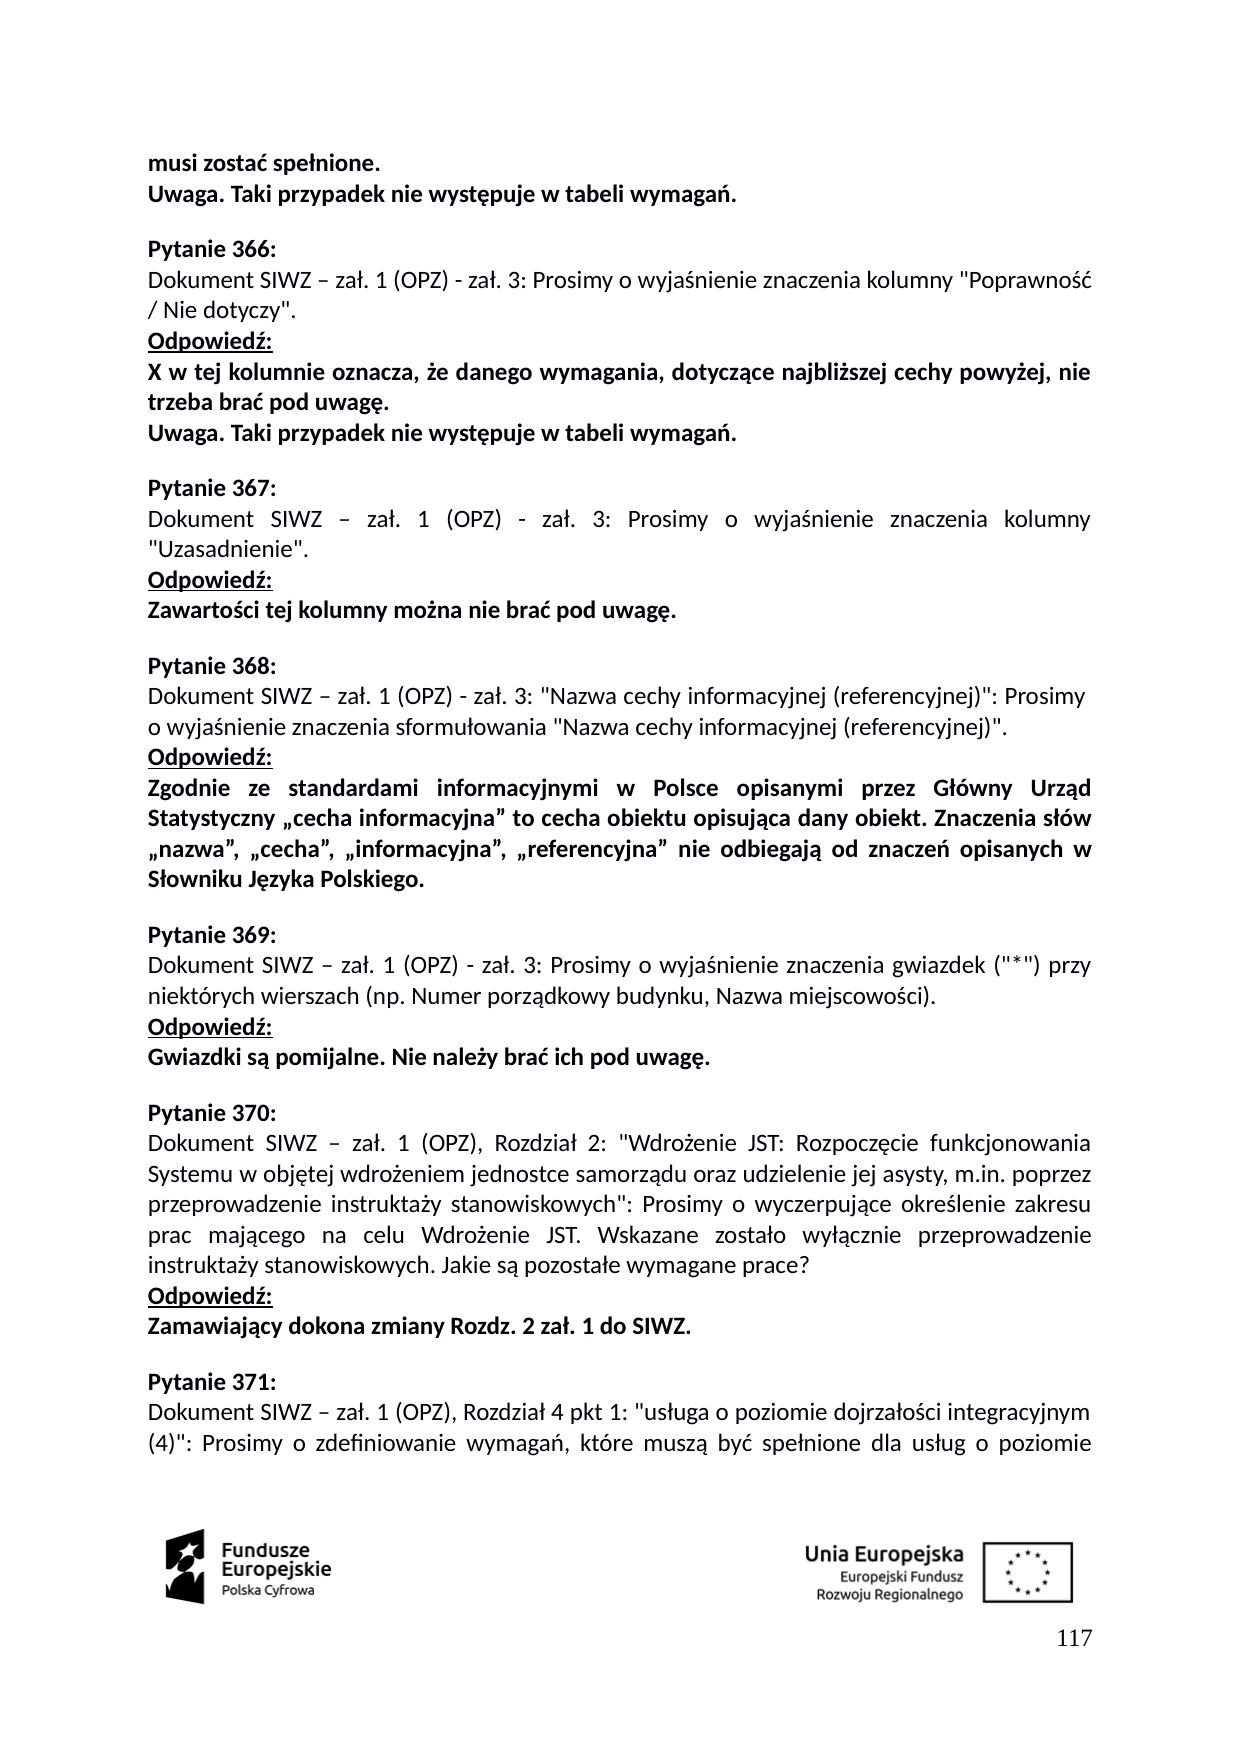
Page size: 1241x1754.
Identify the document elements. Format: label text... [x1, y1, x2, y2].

text Odpowiedź: Zamawiający dokona zmiany Rozdz. 2 zał. 1 do SIWZ. [148, 1280, 1093, 1341]
text Odpowiedź: [148, 741, 1093, 772]
text Pytanie 366: [148, 234, 1093, 264]
text Dokument SIWZ – zał. 1 (OPZ) - zał. 3: "Nazwa cechy informacyjnej (referencyjnej)": Prosimy o wyjaśnienie znaczenia sformułowania "Nazwa cechy informacyjnej (referencyjnej)". [148, 680, 1093, 741]
text Dokument SIWZ – zał. 1 (OPZ) - zał. 3: Prosimy o wyjaśnienie znaczenia kolumny "Poprawność / Nie dotyczy". [148, 264, 1093, 325]
picture [786, 1522, 1093, 1623]
text Odpowiedź: [148, 1011, 1093, 1041]
text Gwiazdki są pomijalne. Nie należy brać ich pod uwagę. [148, 1041, 1093, 1072]
text Odpowiedź: [148, 564, 1093, 594]
text Uwaga. Taki przypadek nie występuje w tabeli wymagań. [148, 417, 1093, 447]
text Dokument SIWZ – zał. 1 (OPZ) - zał. 3: Prosimy o wyjaśnienie znaczenia gwiazdek ("*") przy niektórych wierszach (np. Numer porządkowy budynku, Nazwa miejscowości). [148, 949, 1093, 1011]
text Pytanie 368: [148, 650, 1093, 680]
text Dokument SIWZ – zał. 1 (OPZ), Rozdział 2: "Wdrożenie JST: Rozpoczęcie funkcjonowania Systemu w objętej wdrożeniem jednostce samorządu oraz udzielenie jej asysty, m.in. poprzez przeprowadzenie instruktaży stanowiskowych": Prosimy o wyczerpujące określenie zakresu prac mającego na celu Wdrożenie JST. Wskazane zostało wyłącznie przeprowadzenie instruktaży stanowiskowych. Jakie są pozostałe wymagane prace? [148, 1127, 1093, 1280]
text X w tej kolumnie oznacza, że dane wymaganie, dotyczące najbliższej cechy powyżej, nie musi zostać spełnione. [148, 148, 1093, 178]
text Uwaga. Taki przypadek nie występuje w tabeli wymagań. [148, 178, 1093, 209]
text Pytanie 370: [148, 1097, 1093, 1127]
text Odpowiedź: [148, 325, 1093, 356]
text Zawartości tej kolumny można nie brać pod uwagę. [148, 594, 1093, 625]
text Pytanie 367: [148, 472, 1093, 503]
text Pytanie 371: [148, 1366, 1093, 1396]
text Zgodnie ze standardami informacyjnymi w Polsce opisanymi przez Główny Urząd Statystyczny „cecha informacyjna” to cecha obiektu opisująca dany obiekt. Znaczenia słów „nazwa”, „cecha”, „informacyjna”, „referencyjna” nie odbiegają od znaczeń opisanych w Słowniku Języka Polskiego. [148, 772, 1093, 894]
text Pytanie 369: [148, 919, 1093, 949]
text Dokument SIWZ – zał. 1 (OPZ) - zał. 3: Prosimy o wyjaśnienie znaczenia kolumny "Uzasadnienie". [148, 503, 1093, 564]
text X w tej kolumnie oznacza, że danego wymagania, dotyczące najbliższej cechy powyżej, nie trzeba brać pod uwagę. [148, 356, 1093, 417]
picture [147, 1510, 350, 1623]
